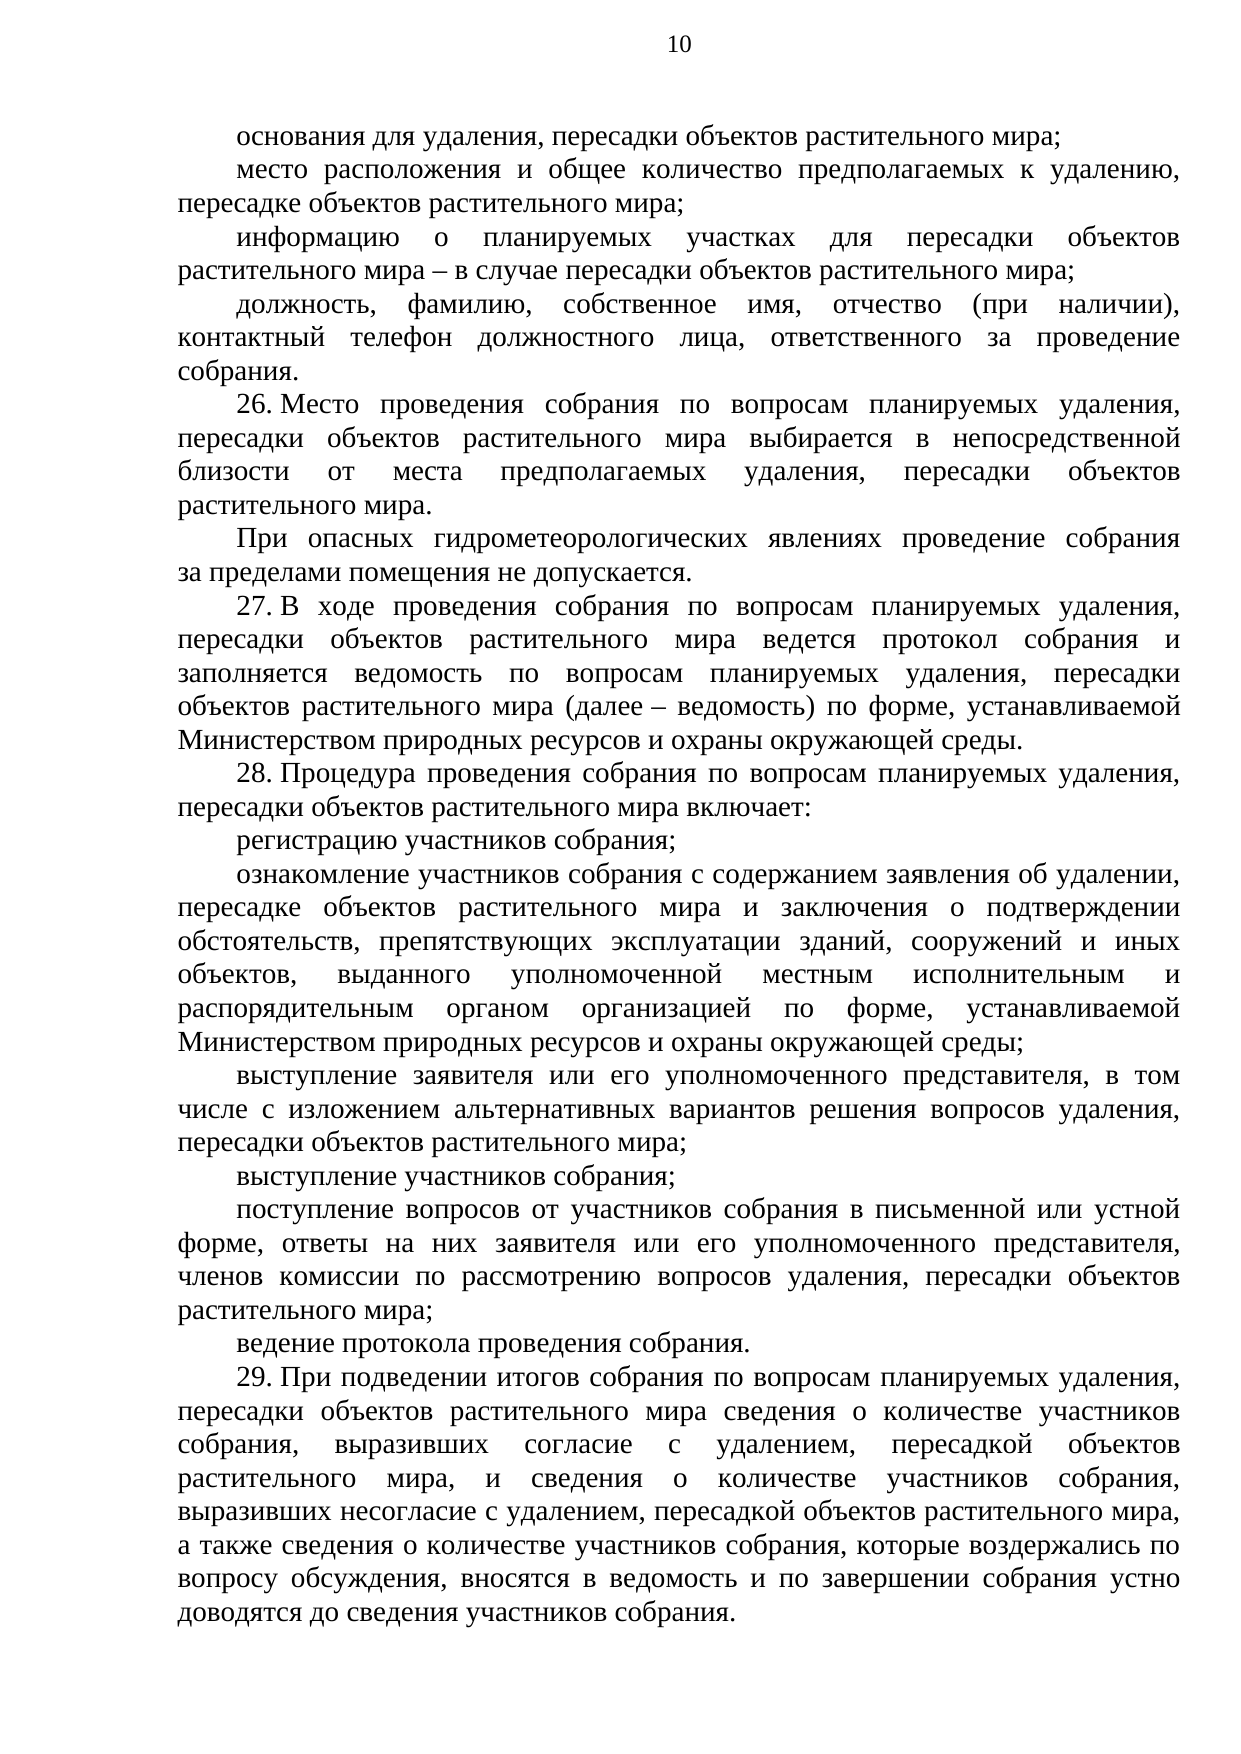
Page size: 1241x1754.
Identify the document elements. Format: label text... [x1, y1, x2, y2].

text выступление заявителя или его уполномоченного представителя, в том числе с изложением альтернативных вариантов решения вопросов удаления, пересадки объектов растительного мира; [177, 1057, 1181, 1158]
text ознакомление участников собрания с содержанием заявления об удалении, пересадке объектов растительного мира и заключения о подтверждении обстоятельств, препятствующих эксплуатации зданий, сооружений и иных объектов, выданного уполномоченной местным исполнительным и распорядительным органом организацией по форме, устанавливаемой Министерством природных ресурсов и охраны окружающей среды; [177, 856, 1181, 1057]
text поступление вопросов от участников собрания в письменной или устной форме, ответы на них заявителя или его уполномоченного представителя, членов комиссии по рассмотрению вопросов удаления, пересадки объектов растительного мира; [177, 1191, 1181, 1326]
text должность, фамилию, собственное имя, отчество (при наличии), контактный телефон должностного лица, ответственного за проведение собрания. [177, 286, 1181, 386]
text При опасных гидрометеорологических явлениях проведение собрания за пределами помещения не допускается. [177, 521, 1181, 588]
text место расположения и общее количество предполагаемых к удалению, пересадке объектов растительного мира; [177, 152, 1181, 219]
text 26. Место проведения собрания по вопросам планируемых удаления, пересадки объектов растительного мира выбирается в непосредственной близости от места предполагаемых удаления, пересадки объектов растительного мира. [177, 386, 1181, 521]
text 27. В ходе проведения собрания по вопросам планируемых удаления, пересадки объектов растительного мира ведется протокол собрания и заполняется ведомость по вопросам планируемых удаления, пересадки объектов растительного мира (далее – ведомость) по форме, устанавливаемой Министерством природных ресурсов и охраны окружающей среды. [177, 588, 1181, 755]
text 29. При подведении итогов собрания по вопросам планируемых удаления, пересадки объектов растительного мира сведения о количестве участников собрания, выразивших согласие с удалением, пересадкой объектов растительного мира, и сведения о количестве участников собрания, выразивших несогласие с удалением, пересадкой объектов растительного мира, а также сведения о количестве участников собрания, которые воздержались по вопросу обсуждения, вносятся в ведомость и по завершении собрания устно доводятся до сведения участников собрания. [177, 1359, 1181, 1627]
text ведение протокола проведения собрания. [177, 1326, 1181, 1359]
text 28. Процедура проведения собрания по вопросам планируемых удаления, пересадки объектов растительного мира включает: [177, 755, 1181, 822]
text основания для удаления, пересадки объектов растительного мира; [177, 118, 1181, 152]
text регистрацию участников собрания; [177, 822, 1181, 856]
text выступление участников собрания; [177, 1158, 1181, 1191]
text информацию о планируемых участках для пересадки объектов растительного мира – в случае пересадки объектов растительного мира; [177, 219, 1181, 286]
